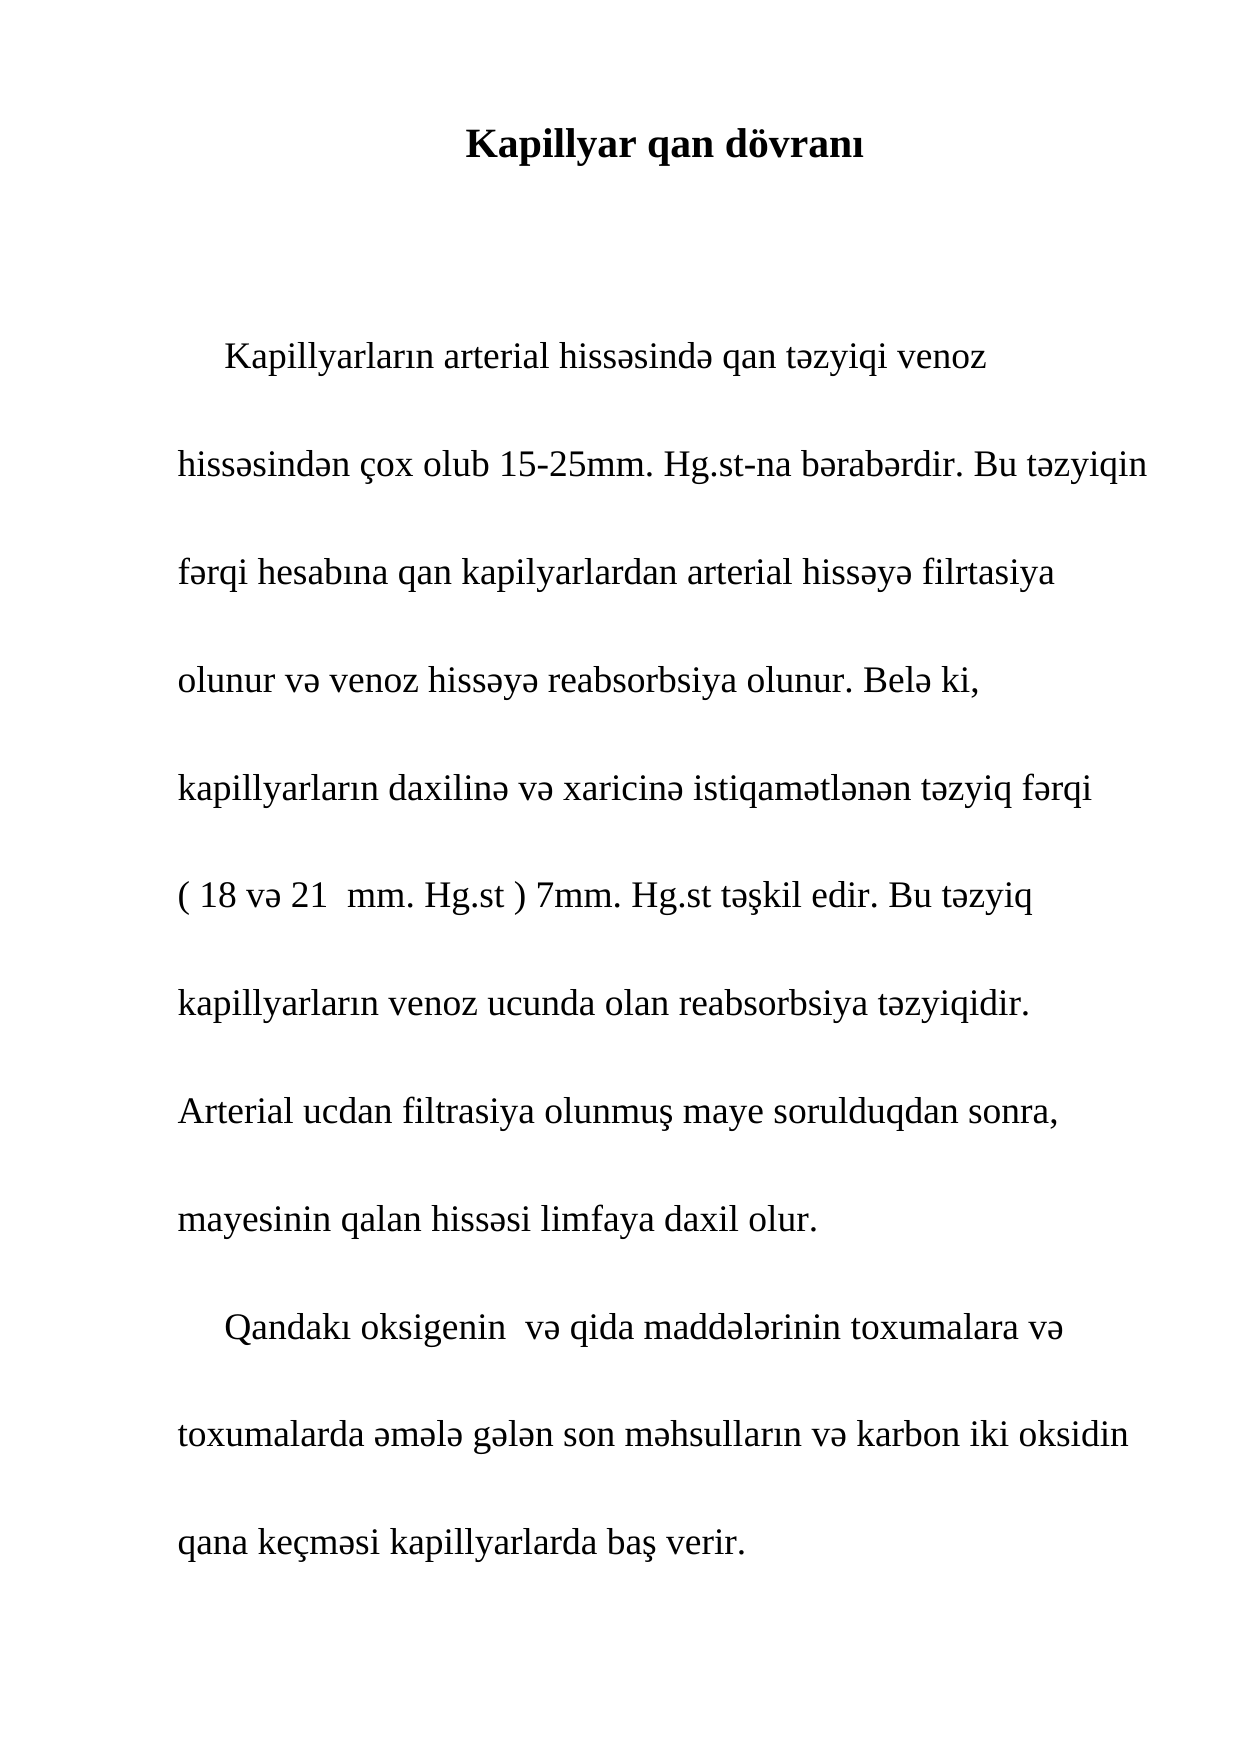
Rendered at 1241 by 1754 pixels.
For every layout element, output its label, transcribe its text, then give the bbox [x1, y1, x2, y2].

text Kapillyarların arterial hissəsində qan təzyiqi venoz hissəsindən çox olub 15-25mm. Hg.st-na bərabərdir. Bu təzyiqin fərqi hesabına qan kapilyarlardan arterial hissəyə filrtasiya olunur və venoz hissəyə reabsorbsiya olunur. Belə ki, kapillyarların daxilinə və xaricinə istiqamətlənən təzyiq fərqi ( 18 və 21 mm. Hg.st ) 7mm. Hg.st təşkil edir. Bu təzyiq kapillyarların venoz ucunda olan reabsorbsiya təzyiqidir. Arterial ucdan filtrasiya olunmuş maye sorulduqdan sonra, mayesinin qalan hissəsi limfaya daxil olur. [177, 334, 1152, 1239]
text Kapillyar qan dövranı [177, 118, 1152, 166]
text Qandakı oksigenin və qida maddələrinin toxumalara və toxumalarda əmələ gələn son məhsulların və karbon iki oksidin qana keçməsi kapillyarlarda baş verir. [177, 1304, 1152, 1563]
